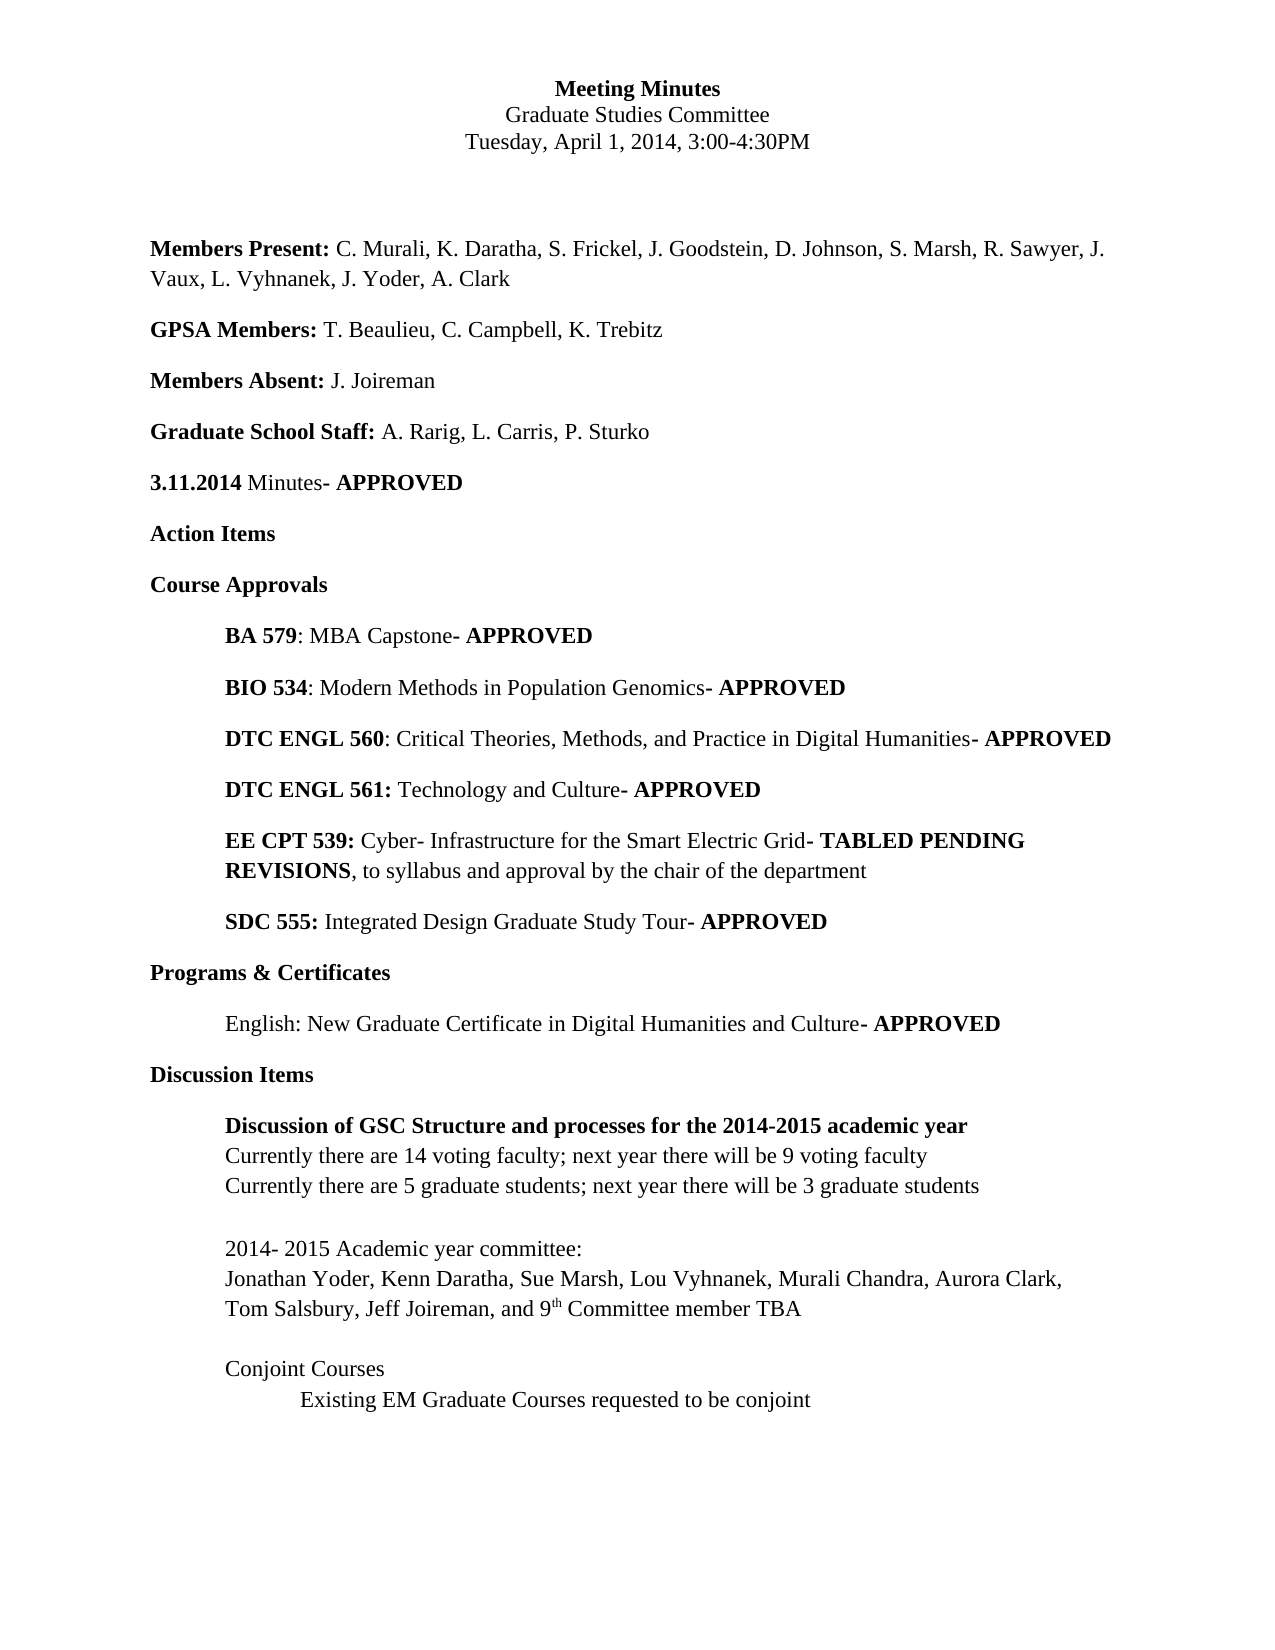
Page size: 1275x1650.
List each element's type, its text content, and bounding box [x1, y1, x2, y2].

text Currently there are 5 graduate students; next year there will be 3 graduate students [150, 1173, 1125, 1199]
text Members Absent: J. Joireman [150, 367, 1125, 394]
text Programs & Certificates [150, 959, 1125, 985]
text Action Items [150, 521, 1125, 547]
text 2014- 2015 Academic year committee: [150, 1235, 1125, 1261]
text Discussion Items [150, 1061, 1125, 1087]
text SDC 555: Integrated Design Graduate Study Tour- APPROVED [150, 908, 1125, 934]
text DTC ENGL 560: Critical Theories, Methods, and Practice in Digital Humanities- APPROVED [150, 725, 1125, 751]
text Existing EM Graduate Courses requested to be conjoint [150, 1386, 1125, 1412]
text Graduate School Staff: A. Rarig, L. Carris, P. Sturko [150, 418, 1125, 445]
text 3.11.2014 Minutes- APPROVED [150, 469, 1125, 496]
text Jonathan Yoder, Kenn Daratha, Sue Marsh, Lou Vyhnanek, Murali Chandra, Aurora Clark, Tom Salsbury, Jeff Joireman, and 9th Committee member TBA [150, 1265, 1125, 1321]
text Conjoint Courses [150, 1356, 1125, 1382]
text GPSA Members: T. Beaulieu, C. Campbell, K. Trebitz [150, 316, 1125, 343]
text DTC ENGL 561: Technology and Culture- APPROVED [150, 776, 1125, 802]
text BIO 534: Modern Methods in Population Genomics- APPROVED [150, 674, 1125, 700]
text Currently there are 14 voting faculty; next year there will be 9 voting faculty [150, 1142, 1125, 1169]
text Discussion of GSC Structure and processes for the 2014-2015 academic year [150, 1112, 1125, 1138]
text EE CPT 539: Cyber- Infrastructure for the Smart Electric Grid- TABLED PENDING REVISIONS, to syllabus and approval by the chair of the department [225, 827, 1125, 883]
text BA 579: MBA Capstone- APPROVED [150, 623, 1125, 649]
text English: New Graduate Certificate in Digital Humanities and Culture- APPROVED [150, 1010, 1125, 1036]
text Course Approvals [150, 572, 1125, 598]
text Members Present: C. Murali, K. Daratha, S. Frickel, J. Goodstein, D. Johnson, S. Marsh, R. Sawyer, J. Vaux, L. Vyhnanek, J. Yoder, A. Clark [150, 235, 1125, 292]
